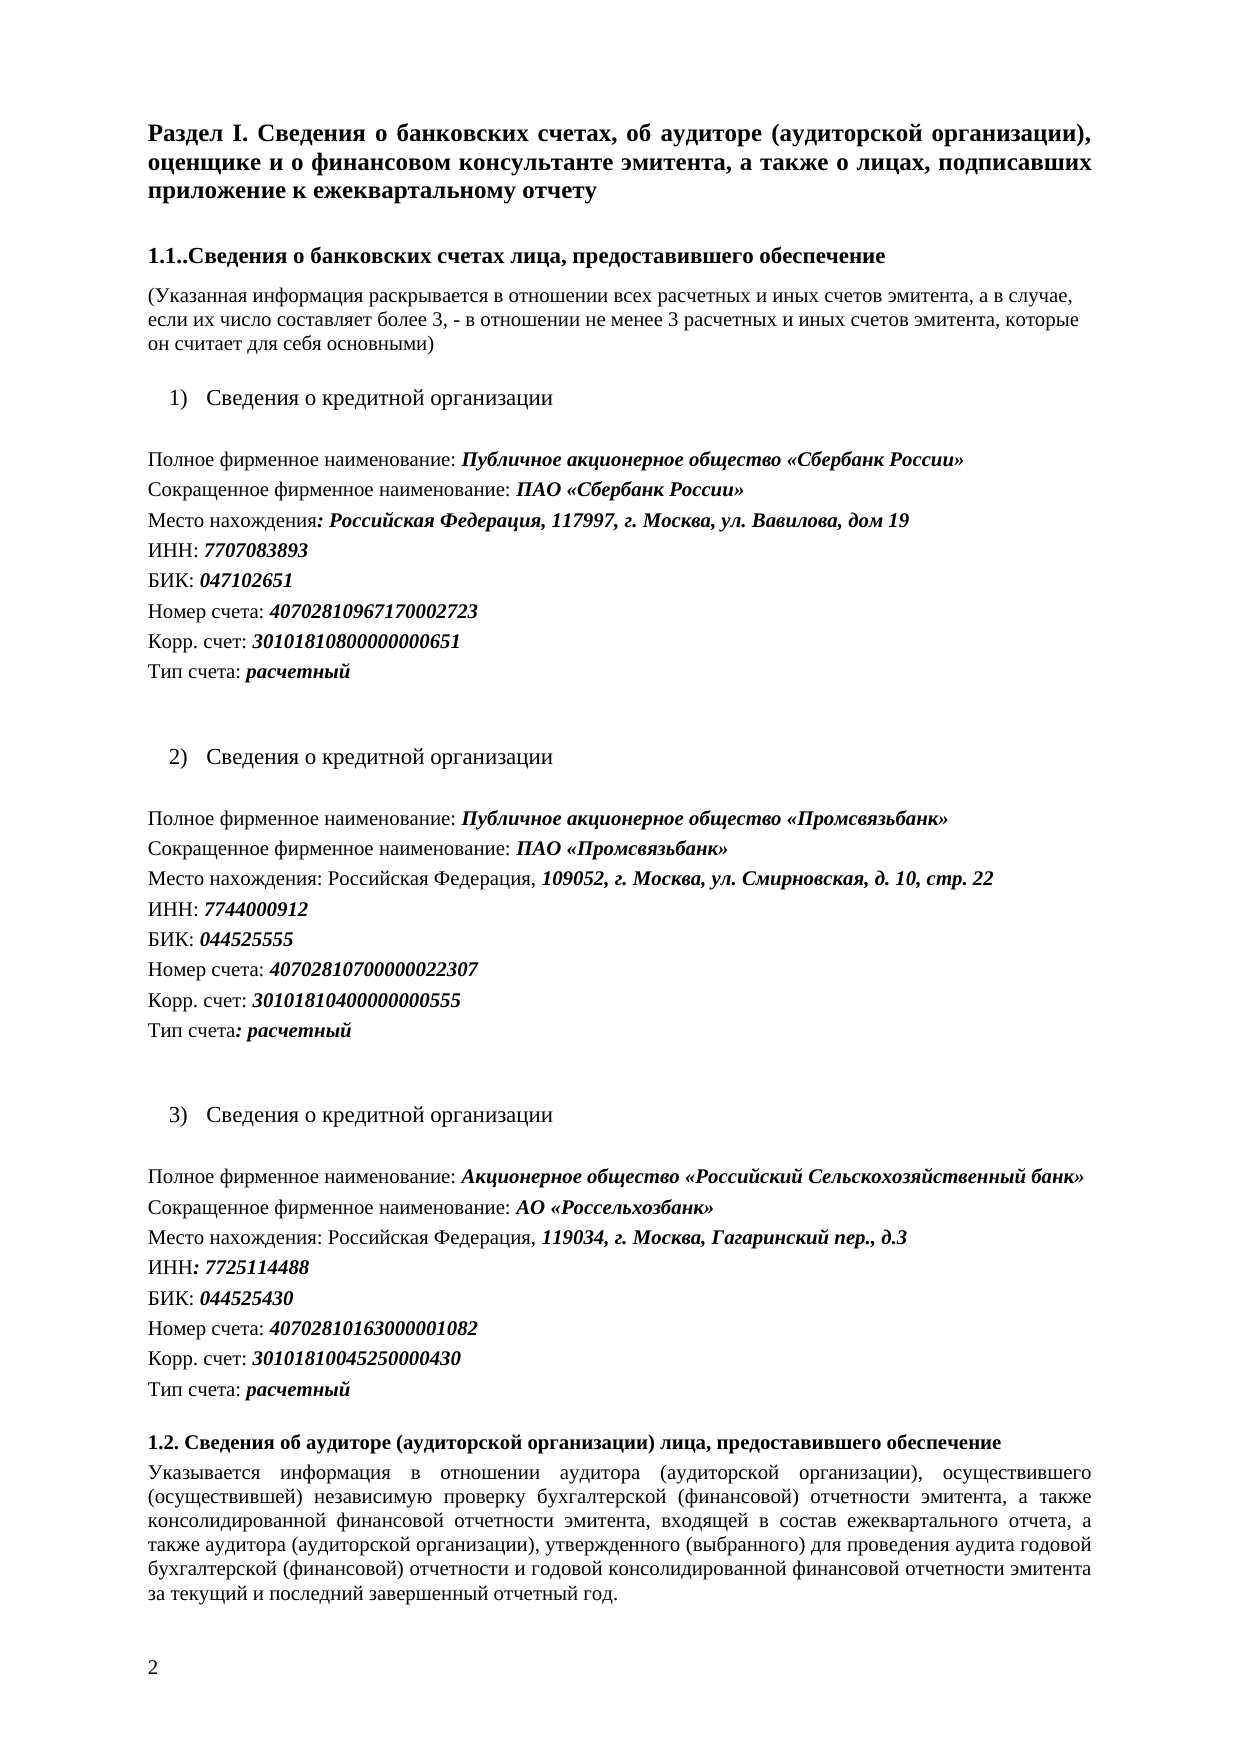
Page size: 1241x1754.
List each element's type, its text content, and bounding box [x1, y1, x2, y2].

text Корр. счет: 30101810045250000430 [148, 1346, 1092, 1370]
text Номер счета: 40702810700000022307 [148, 957, 1092, 981]
text Сокращенное фирменное наименование: АО «Россельхозбанк» [148, 1195, 1092, 1219]
text Полное фирменное наименование: Публичное акционерное общество «Промсвязьбанк» [148, 806, 1092, 830]
subtitle 1.1..Сведения о банковских счетах лица, предоставившего обеспечение [148, 242, 1092, 268]
text Место нахождения: Российская Федерация, 119034, г. Москва, Гагаринский пер., д.3 [148, 1225, 1092, 1249]
text Сокращенное фирменное наименование: ПАО «Сбербанк России» [148, 477, 1092, 501]
text Место нахождения: Российская Федерация, 117997, г. Москва, ул. Вавилова, дом 19 [148, 508, 1092, 532]
text Тип счета: расчетный [148, 1018, 1092, 1042]
text Указывается информация в отношении аудитора (аудиторской организации), осуществившего (осуществившей) независимую проверку бухгалтерской (финансовой) отчетности эмитента, а также консолидированной финансовой отчетности эмитента, входящей в состав ежеквартального отчета, а также аудитора (аудиторской организации), утвержденного (выбранного) для проведения аудита годовой бухгалтерской (финансовой) отчетности и годовой консолидированной финансовой отчетности эмитента за текущий и последний завершенный отчетный год. [148, 1460, 1092, 1604]
list Сведения о кредитной организации [168, 384, 1092, 411]
text Корр. счет: 30101810400000000555 [148, 988, 1092, 1012]
text ИНН: 7744000912 [148, 897, 1092, 921]
text БИК: 047102651 [148, 568, 1092, 592]
text Номер счета: 40702810163000001082 [148, 1316, 1092, 1340]
subtitle 1.2. Сведения об аудиторе (аудиторской организации) лица, предоставившего обеспечение [148, 1430, 1092, 1454]
text ИНН: 7725114488 [148, 1255, 1092, 1279]
list Сведения о кредитной организации [168, 743, 1092, 769]
text Место нахождения: Российская Федерация, 109052, г. Москва, ул. Смирновская, д. 10, стр. 22 [148, 866, 1092, 890]
text БИК: 044525555 [148, 927, 1092, 951]
text Полное фирменное наименование: Акционерное общество «Российский Сельскохозяйственный банк» [148, 1164, 1092, 1188]
text БИК: 044525430 [148, 1286, 1092, 1310]
text Сокращенное фирменное наименование: ПАО «Промсвязьбанк» [148, 836, 1092, 860]
text Тип счета: расчетный [148, 1377, 1092, 1401]
text ИНН: 7707083893 [148, 538, 1092, 562]
text Раздел I. Сведения о банковских счетах, об аудиторе (аудиторской организации), оценщике и о финансовом консультанте эмитента, а также о лицах, подписавших приложение к ежеквартальному отчету [148, 118, 1092, 204]
text Тип счета: расчетный [148, 659, 1092, 683]
text (Указанная информация раскрывается в отношении всех расчетных и иных счетов эмитента, а в случае, если их число составляет более 3, - в отношении не менее 3 расчетных и иных счетов эмитента, которые он считает для себя основными) [148, 283, 1092, 355]
list Сведения о кредитной организации [168, 1101, 1092, 1128]
text Полное фирменное наименование: Публичное акционерное общество «Сбербанк России» [148, 447, 1092, 471]
text Корр. счет: 30101810800000000651 [148, 629, 1092, 653]
text Номер счета: 40702810967170002723 [148, 599, 1092, 623]
